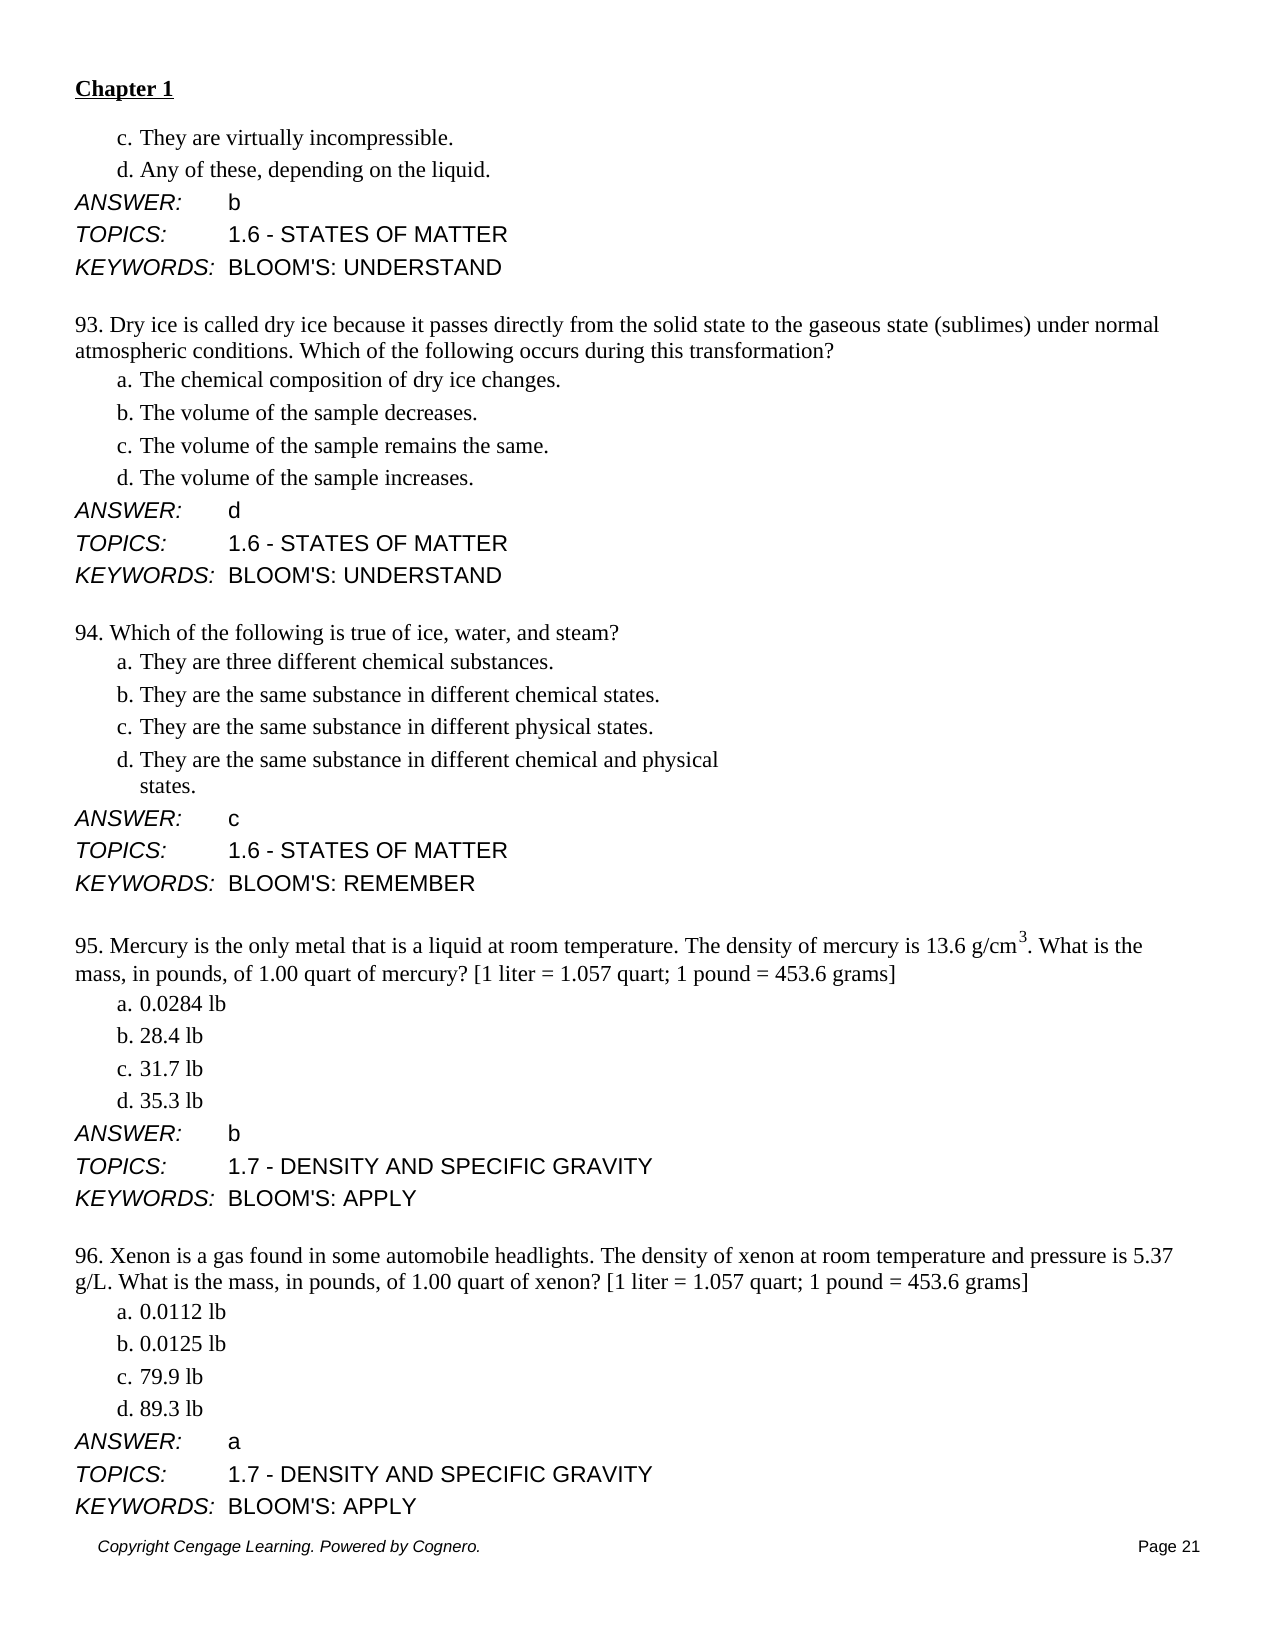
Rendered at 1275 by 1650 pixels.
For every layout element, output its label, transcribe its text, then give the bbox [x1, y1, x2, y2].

table_header 93. Dry ice is called dry ice because it passes directly from the solid state to the gaseous state (sublimes) under normal atmospheric conditions. Which of the following occurs during this transformation? [75, 311, 1200, 592]
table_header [75, 121, 1200, 284]
table_header 95. Mercury is the only metal that is a liquid at room temperature. The density of mercury is 13.6 g/cm3. What is the mass, in pounds, of 1.00 quart of mercury? [1 liter = 1.057 quart; 1 pound = 453.6 grams] [75, 927, 1200, 1215]
table_header 96. Xenon is a gas found in some automobile headlights. The density of xenon at room temperature and pressure is 5.37 g/L. What is the mass, in pounds, of 1.00 quart of xenon? [1 liter = 1.057 quart; 1 pound = 453.6 grams] [75, 1242, 1200, 1523]
table_header 94. Which of the following is true of ice, water, and steam? [75, 619, 1200, 900]
